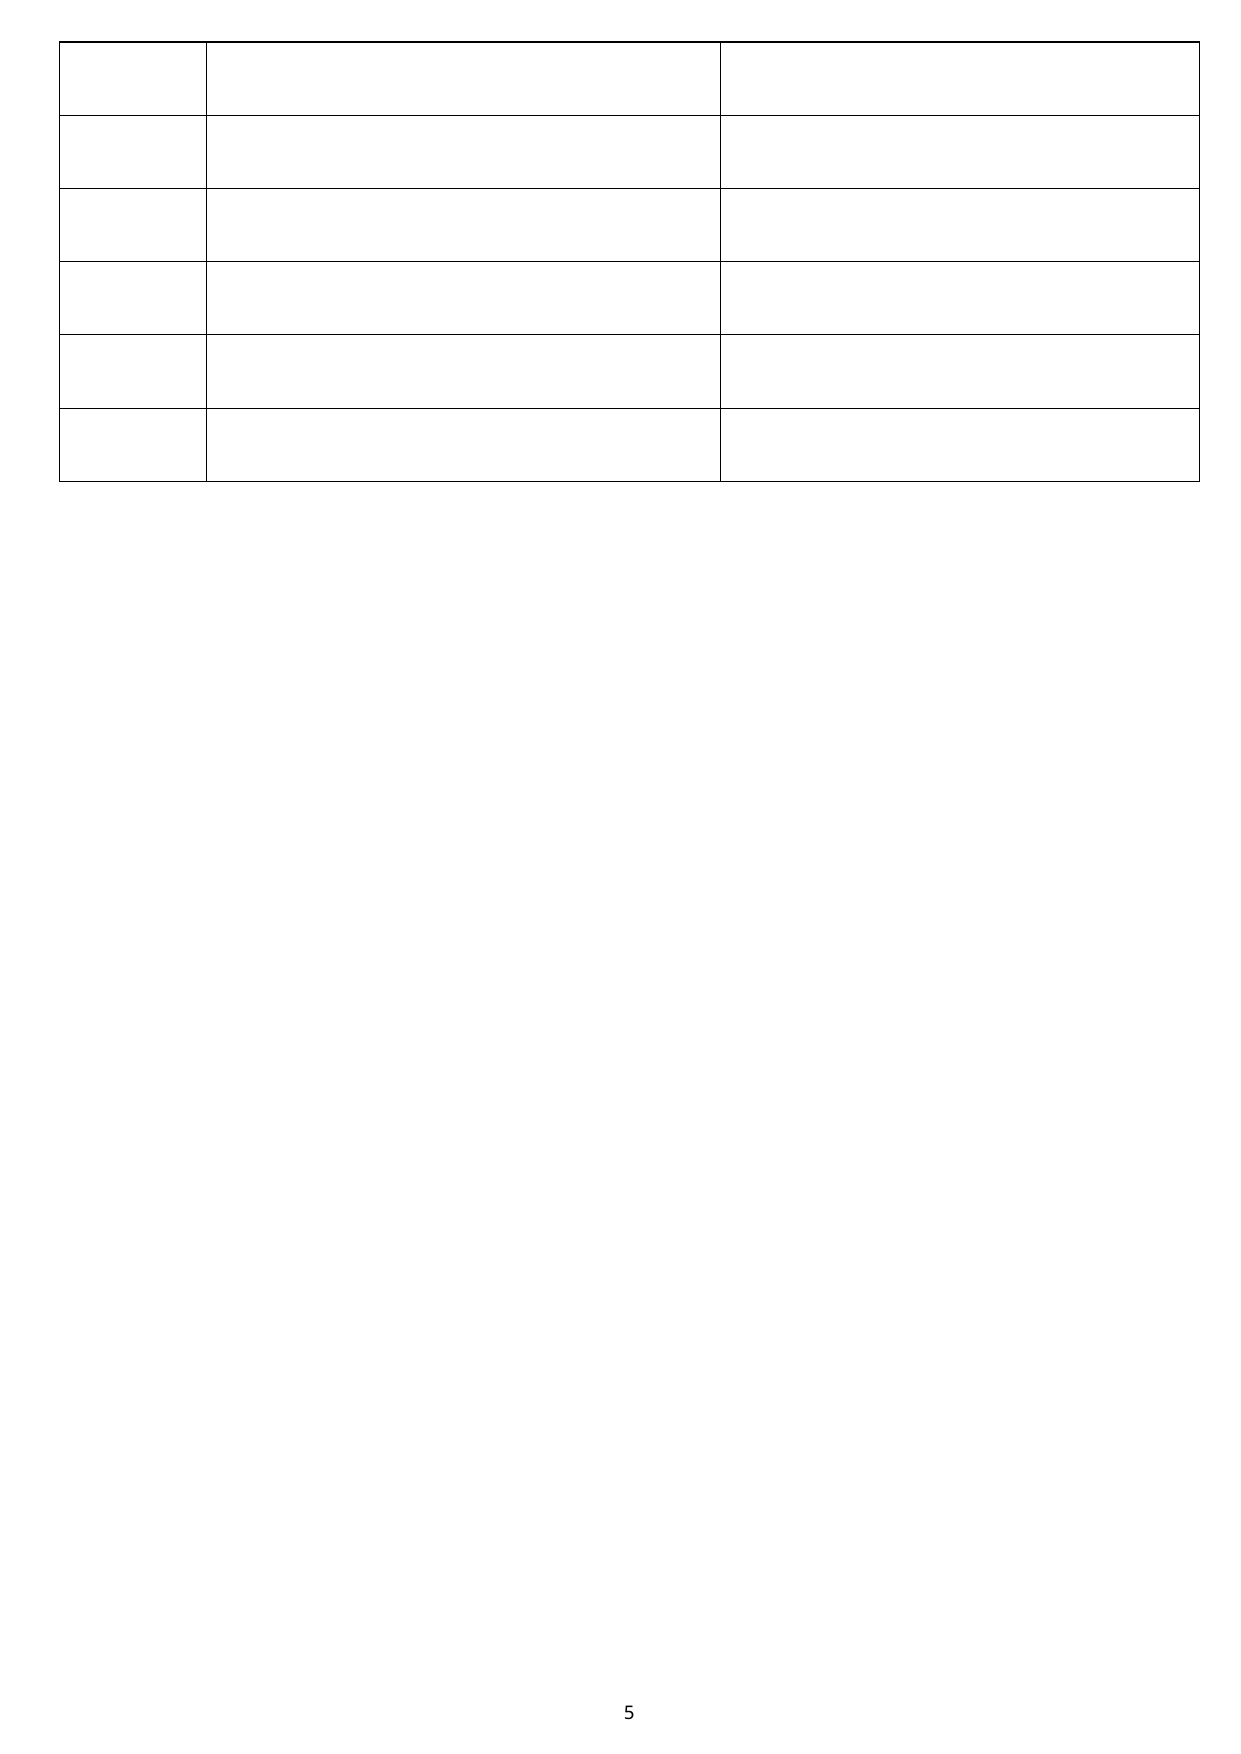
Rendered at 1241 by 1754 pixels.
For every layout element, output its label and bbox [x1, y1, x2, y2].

table_cell [721, 116, 1199, 188]
table_cell [207, 43, 720, 114]
table_cell [60, 335, 206, 407]
table_cell [721, 189, 1199, 261]
table_cell [721, 335, 1199, 407]
table_cell [207, 409, 720, 481]
table_cell [207, 262, 720, 334]
table_cell [207, 116, 720, 188]
table_cell [60, 43, 206, 114]
table_cell [60, 409, 206, 481]
table_cell [207, 335, 720, 407]
table_cell [207, 189, 720, 261]
table_cell [721, 43, 1199, 114]
table_cell [60, 262, 206, 334]
table_cell [60, 116, 206, 188]
table_cell [721, 409, 1199, 481]
table_cell [60, 189, 206, 261]
table_cell [721, 262, 1199, 334]
